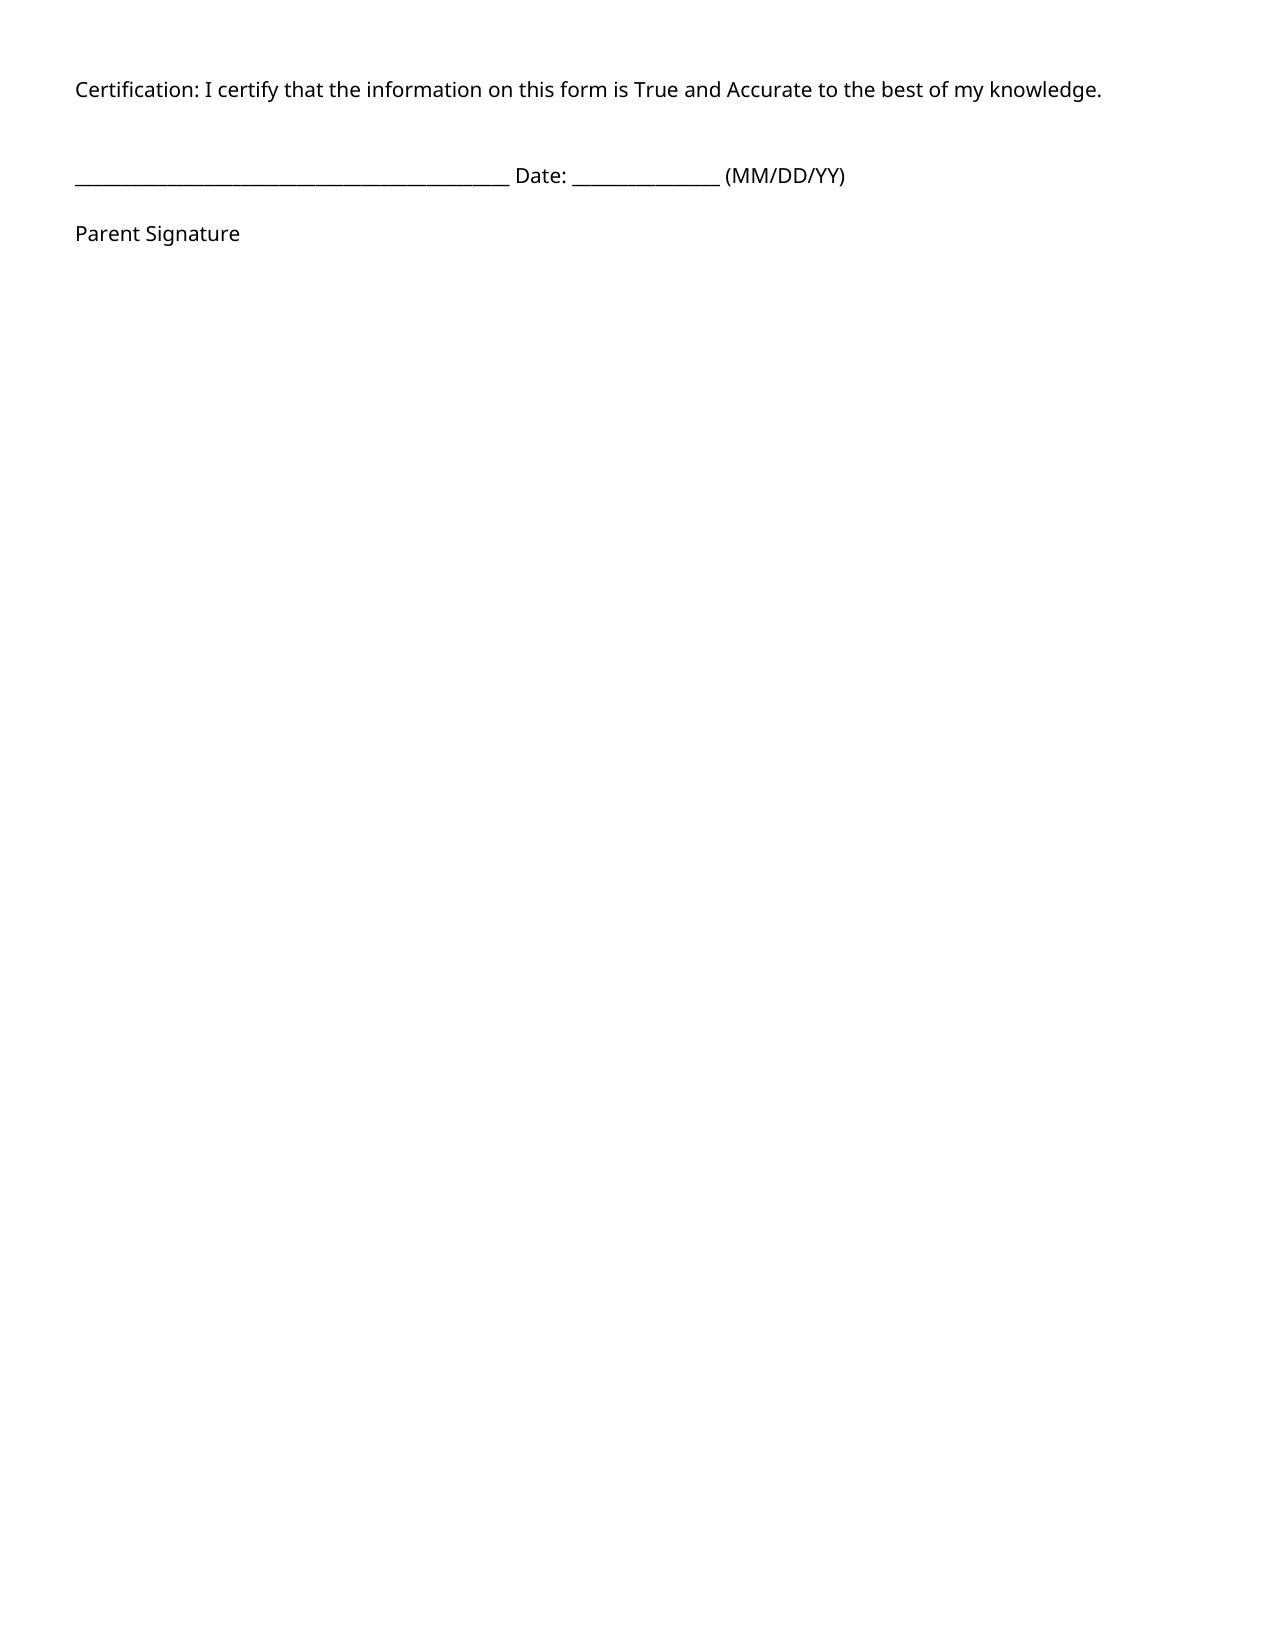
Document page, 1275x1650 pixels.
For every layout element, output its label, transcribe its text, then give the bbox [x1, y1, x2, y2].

text Parent Signature [75, 219, 1200, 247]
text _______________________________________________ Date: ________________ (MM/DD/YY) [75, 133, 1200, 189]
text Certification: I certify that the information on this form is True and Accurate to the best of my knowledge. [75, 75, 1200, 103]
